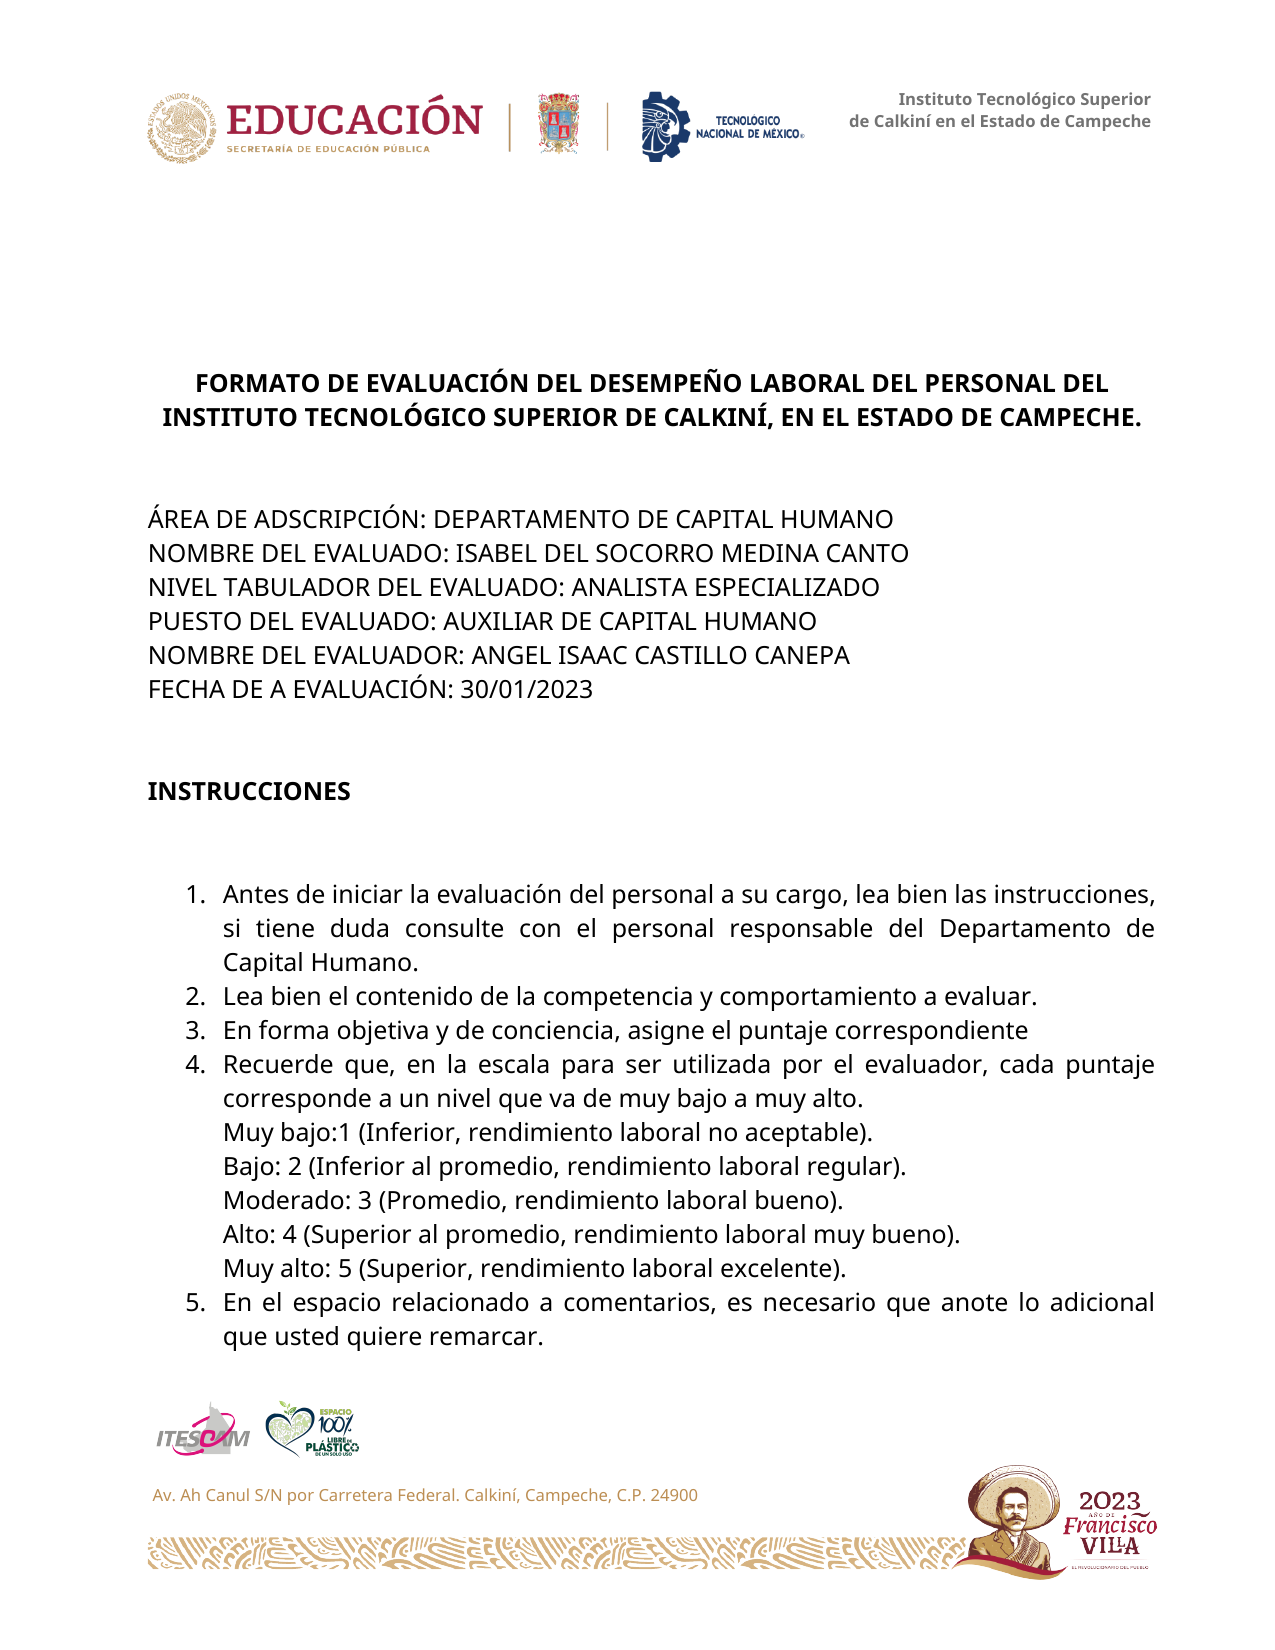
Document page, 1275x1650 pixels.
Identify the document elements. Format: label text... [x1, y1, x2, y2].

list Antes de iniciar la evaluación del personal a su cargo, lea bien las instrucciones, si tiene duda consulte con el personal responsable del Departamento de Capital Humano. [185, 876, 1157, 978]
list En el espacio relacionado a comentarios, es necesario que anote lo adicional que usted quiere remarcar. [185, 1285, 1157, 1353]
text FECHA DE A EVALUACIÓN: 30/01/2023 [148, 672, 1157, 706]
list Alto: 4 (Superior al promedio, rendimiento laboral muy bueno). [223, 1217, 1157, 1251]
text FORMATO DE EVALUACIÓN DEL DESEMPEÑO LABORAL DEL PERSONAL DEL INSTITUTO TECNOLÓGICO SUPERIOR DE CALKINÍ, EN EL ESTADO DE CAMPECHE. [148, 365, 1157, 433]
text INSTRUCCIONES [148, 774, 1157, 808]
picture [154, 1398, 253, 1458]
text NOMBRE DEL EVALUADO: ISABEL DEL SOCORRO MEDINA CANTO [148, 536, 1157, 570]
picture [140, 92, 580, 164]
text ÁREA DE ADSCRIPCIÓN: DEPARTAMENTO DE CAPITAL HUMANO [148, 502, 1157, 536]
text NOMBRE DEL EVALUADOR: ANGEL ISAAC CASTILLO CANEPA [148, 638, 1157, 672]
list Recuerde que, en la escala para ser utilizada por el evaluador, cada puntaje corresponde a un nivel que va de muy bajo a muy alto. [185, 1047, 1157, 1115]
list Bajo: 2 (Inferior al promedio, rendimiento laboral regular). [223, 1149, 1157, 1183]
list Muy bajo:1 (Inferior, rendimiento laboral no aceptable). [223, 1115, 1157, 1149]
list Lea bien el contenido de la competencia y comportamiento a evaluar. [185, 978, 1157, 1012]
list En forma objetiva y de conciencia, asigne el puntaje correspondiente [185, 1012, 1157, 1047]
text NIVEL TABULADOR DEL EVALUADO: ANALISTA ESPECIALIZADO [148, 570, 1157, 604]
picture [147, 1464, 1158, 1580]
list Moderado: 3 (Promedio, rendimiento laboral bueno). [223, 1183, 1157, 1217]
list Muy alto: 5 (Superior, rendimiento laboral excelente). [223, 1251, 1157, 1285]
text PUESTO DEL EVALUADO: AUXILIAR DE CAPITAL HUMANO [148, 604, 1157, 638]
picture [592, 91, 811, 163]
picture [259, 1398, 364, 1461]
